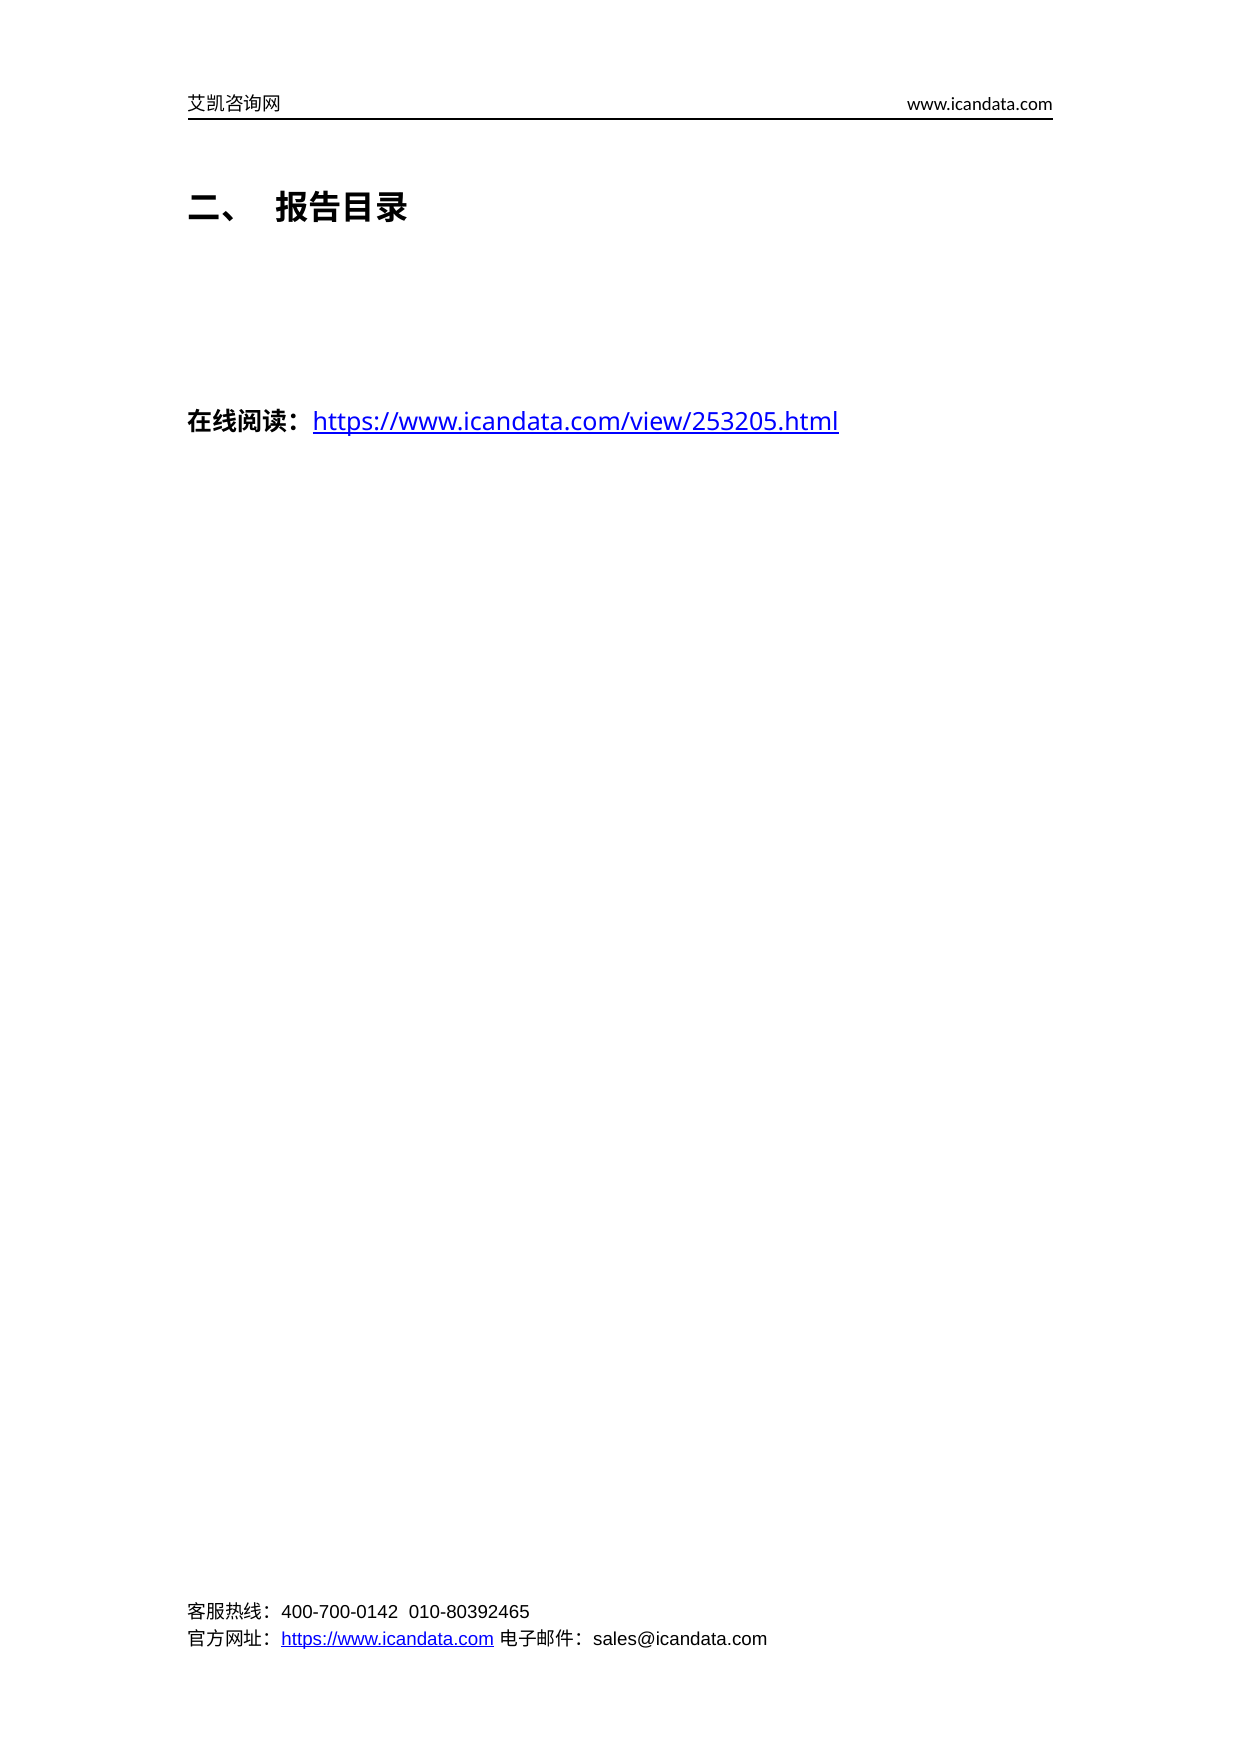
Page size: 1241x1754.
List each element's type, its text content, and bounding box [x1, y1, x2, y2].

subtitle 报告目录 [187, 172, 1053, 237]
text 在线阅读：https://www.icandata.com/view/253205.html [187, 387, 1053, 452]
